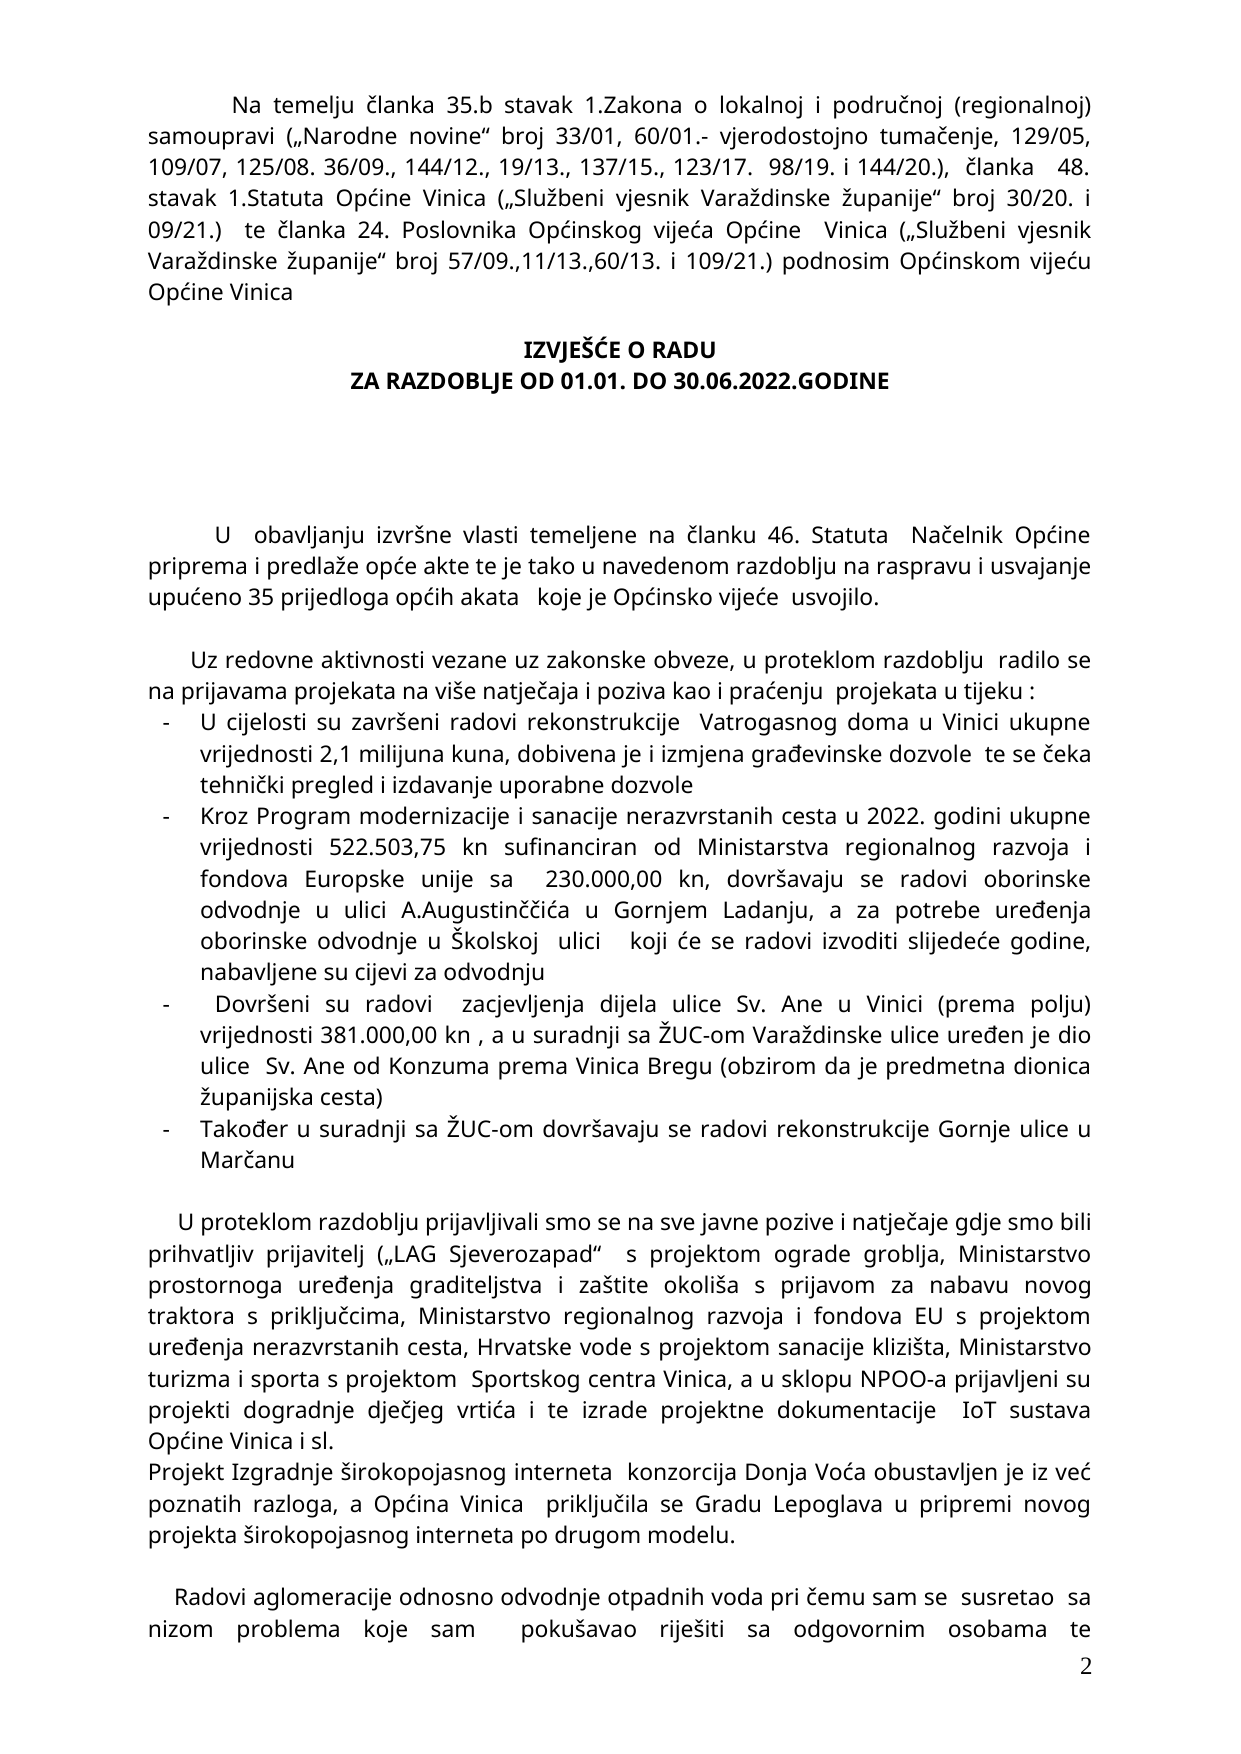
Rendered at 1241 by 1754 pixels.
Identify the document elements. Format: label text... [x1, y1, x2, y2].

list Dovršeni su radovi zacjevljenja dijela ulice Sv. Ane u Vinici (prema polju) vrijednosti 381.000,00 kn , a u suradnji sa ŽUC-om Varaždinske ulice uređen je dio ulice Sv. Ane od Konzuma prema Vinica Bregu (obzirom da je predmetna dionica županijska cesta) [162, 987, 1092, 1112]
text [148, 1581, 1092, 1644]
list U cijelosti su završeni radovi rekonstrukcije Vatrogasnog doma u Vinici ukupne vrijednosti 2,1 milijuna kuna, dobivena je i izmjena građevinske dozvole te se čeka tehnički pregled i izdavanje uporabne dozvole [162, 706, 1092, 800]
text Na temelju članka 35.b stavak 1.Zakona o lokalnoj i područnoj (regionalnoj) samoupravi („Narodne novine“ broj 33/01, 60/01.- vjerodostojno tumačenje, 129/05, 109/07, 125/08. 36/09., 144/12., 19/13., 137/15., 123/17. 98/19. i 144/20.), članka 48. stavak 1.Statuta Općine Vinica („Službeni vjesnik Varaždinske županije“ broj 30/20. i 09/21.) te članka 24. Poslovnika Općinskog vijeća Općine Vinica („Službeni vjesnik Varaždinske županije“ broj 57/09.,11/13.,60/13. i 109/21.) podnosim Općinskom vijeću Općine Vinica [148, 89, 1092, 307]
list Također u suradnji sa ŽUC-om dovršavaju se radovi rekonstrukcije Gornje ulice u Marčanu [162, 1112, 1092, 1175]
text ZA RAZDOBLJE OD 01.01. DO 30.06.2022.GODINE [148, 365, 1092, 396]
text Uz redovne aktivnosti vezane uz zakonske obveze, u proteklom razdoblju radilo se na prijavama projekata na više natječaja i poziva kao i praćenju projekata u tijeku : [148, 644, 1092, 706]
text U obavljanju izvršne vlasti temeljene na članku 46. Statuta Načelnik Općine priprema i predlaže opće akte te je tako u navedenom razdoblju na raspravu i usvajanje upućeno 35 prijedloga općih akata koje je Općinsko vijeće usvojilo. [148, 519, 1092, 612]
text Projekt Izgradnje širokopojasnog interneta konzorcija Donja Voća obustavljen je iz već poznatih razloga, a Općina Vinica priključila se Gradu Lepoglava u pripremi novog projekta širokopojasnog interneta po drugom modelu. [148, 1456, 1092, 1550]
text U proteklom razdoblju prijavljivali smo se na sve javne pozive i natječaje gdje smo bili prihvatljiv prijavitelj („LAG Sjeverozapad“ s projektom ograde groblja, Ministarstvo prostornoga uređenja graditeljstva i zaštite okoliša s prijavom za nabavu novog traktora s priključcima, Ministarstvo regionalnog razvoja i fondova EU s projektom uređenja nerazvrstanih cesta, Hrvatske vode s projektom sanacije klizišta, Ministarstvo turizma i sporta s projektom Sportskog centra Vinica, a u sklopu NPOO-a prijavljeni su projekti dogradnje dječjeg vrtića i te izrade projektne dokumentacije IoT sustava Općine Vinica i sl. [148, 1206, 1092, 1456]
list Kroz Program modernizacije i sanacije nerazvrstanih cesta u 2022. godini ukupne vrijednosti 522.503,75 kn sufinanciran od Ministarstva regionalnog razvoja i fondova Europske unije sa 230.000,00 kn, dovršavaju se radovi oborinske odvodnje u ulici A.Augustinččića u Gornjem Ladanju, a za potrebe uređenja oborinske odvodnje u Školskoj ulici koji će se radovi izvoditi slijedeće godine, nabavljene su cijevi za odvodnju [162, 800, 1092, 987]
text IZVJEŠĆE O RADU [148, 334, 1092, 365]
